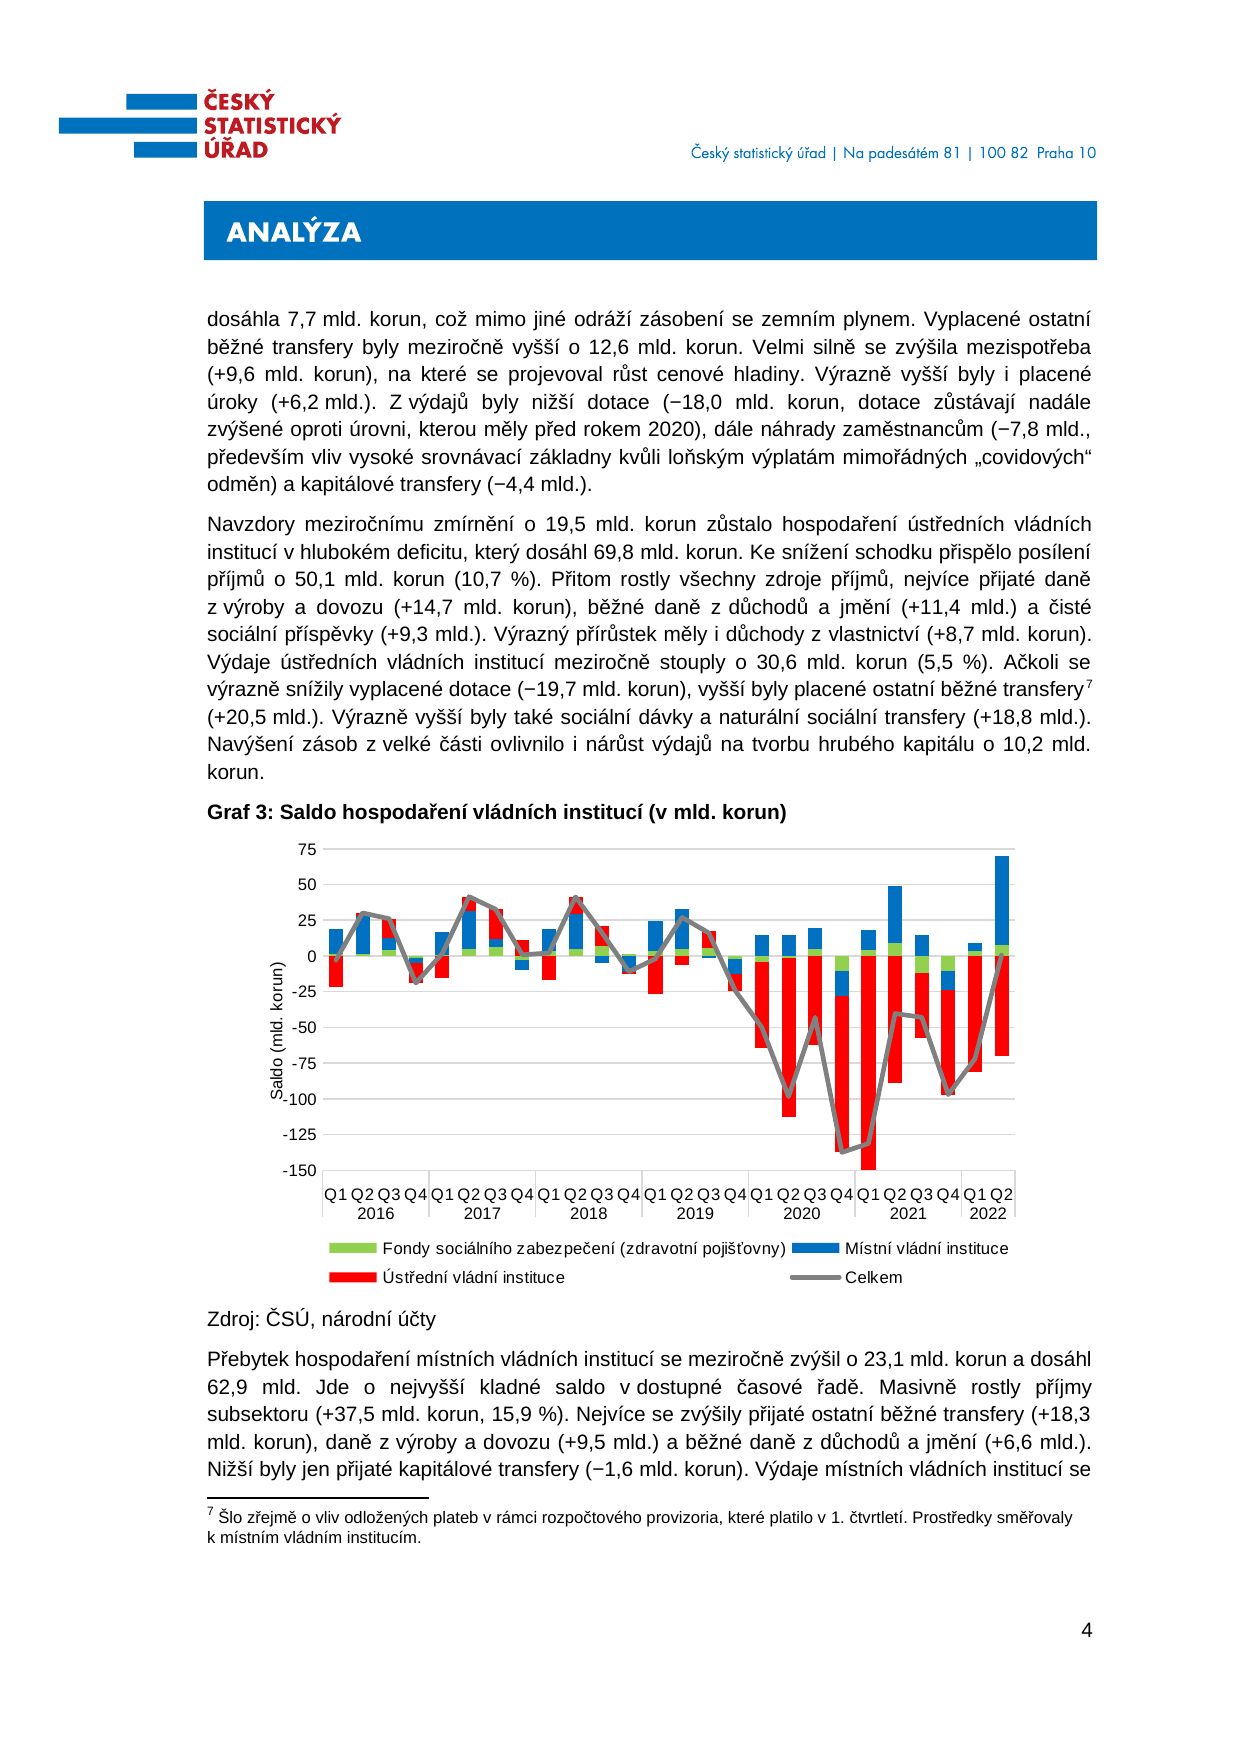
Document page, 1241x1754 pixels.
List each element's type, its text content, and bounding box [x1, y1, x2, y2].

text Graf 3: Saldo hospodaření vládních institucí (v mld. korun) [207, 799, 1092, 823]
text Zdroj: ČSÚ, národní účty [207, 1307, 1092, 1331]
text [207, 307, 1092, 496]
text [207, 1347, 1092, 1481]
text Navzdory meziročnímu zmírnění o 19,5 mld. korun zůstalo hospodaření ústředních vládních institucí v hlubokém deficitu, který dosáhl 69,8 mld. korun. Ke snížení schodku přispělo posílení příjmů o 50,1 mld. korun (10,7 %). Přitom rostly všechny zdroje příjmů, nejvíce přijaté daně z výroby a dovozu (+14,7 mld. korun), běžné daně z důchodů a jmění (+11,4 mld.) a čisté sociální příspěvky (+9,3 mld.). Výrazný přírůstek měly i důchody z vlastnictví (+8,7 mld. korun). Výdaje ústředních vládních institucí meziročně stouply o 30,6 mld. korun (5,5 %). Ačkoli se výrazně snížily vyplacené dotace (−19,7 mld. korun), vyšší byly placené ostatní běžné transfery (+20,5 mld.). Výrazně vyšší byly také sociální dávky a naturální sociální transfery (+18,8 mld.). Navýšení zásob z velké části ovlivnilo i nárůst výdajů na tvorbu hrubého kapitálu o 10,2 mld. korun. [207, 512, 1092, 783]
